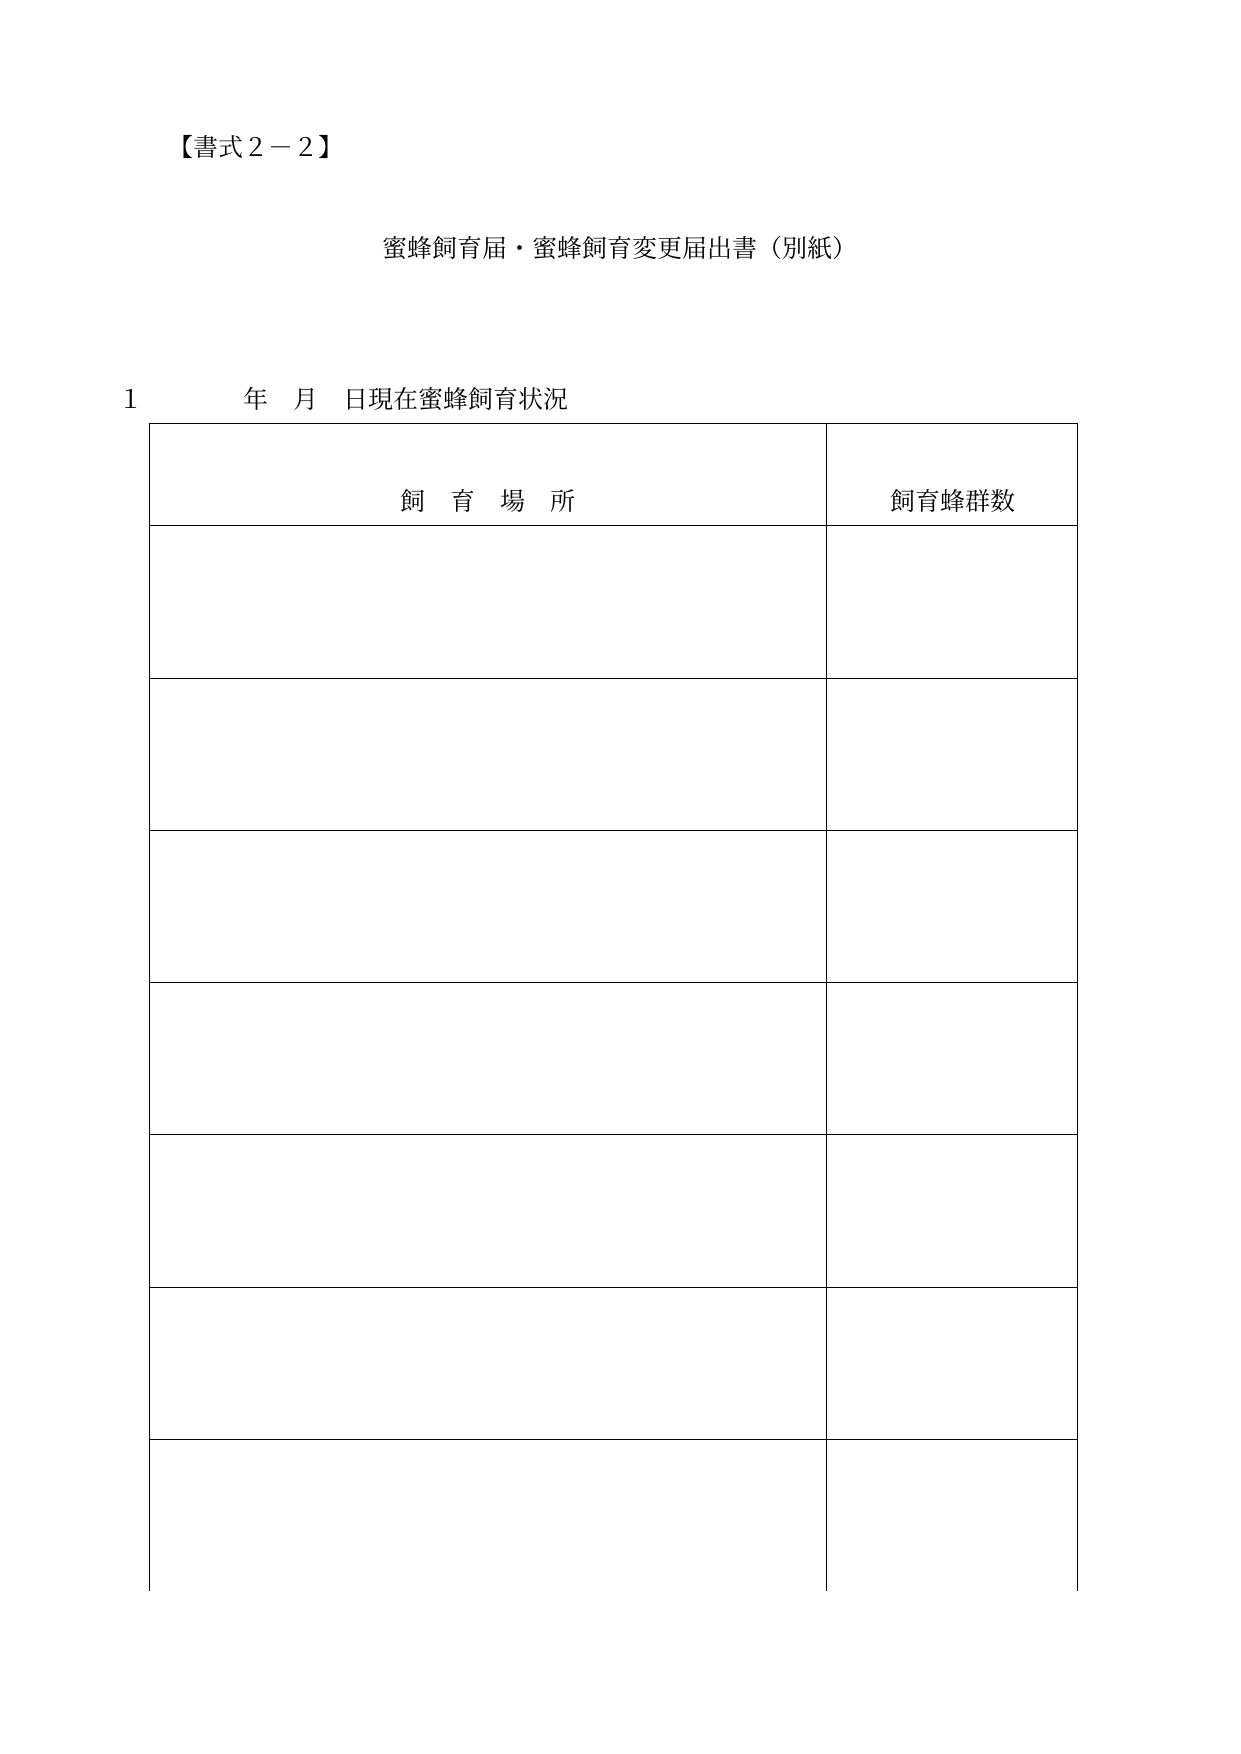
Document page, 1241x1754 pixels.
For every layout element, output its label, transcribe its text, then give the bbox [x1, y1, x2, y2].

table_cell [827, 1288, 1077, 1439]
table_cell [150, 526, 826, 677]
table_cell [150, 679, 826, 830]
table_cell [827, 526, 1077, 677]
table_header 飼 育 場 所 [150, 424, 826, 525]
table_cell [150, 1135, 826, 1287]
table_cell [150, 1440, 826, 1591]
text ７ 用紙は、日本工業規格Ａ４とする。【書式２－２】 [118, 121, 1122, 171]
text 蜜蜂飼育届・蜜蜂飼育変更届出書（別紙） [118, 222, 1122, 272]
table_cell [827, 1135, 1077, 1287]
table_cell [827, 1440, 1077, 1591]
table_cell [150, 831, 826, 982]
table_header 飼育蜂群数 [827, 424, 1077, 525]
table_cell [150, 1288, 826, 1439]
table_cell [827, 831, 1077, 982]
table_cell [827, 983, 1077, 1134]
table_cell [150, 983, 826, 1134]
table_cell [827, 679, 1077, 830]
text １ 年 月 日現在蜜蜂飼育状況 [118, 373, 1122, 423]
